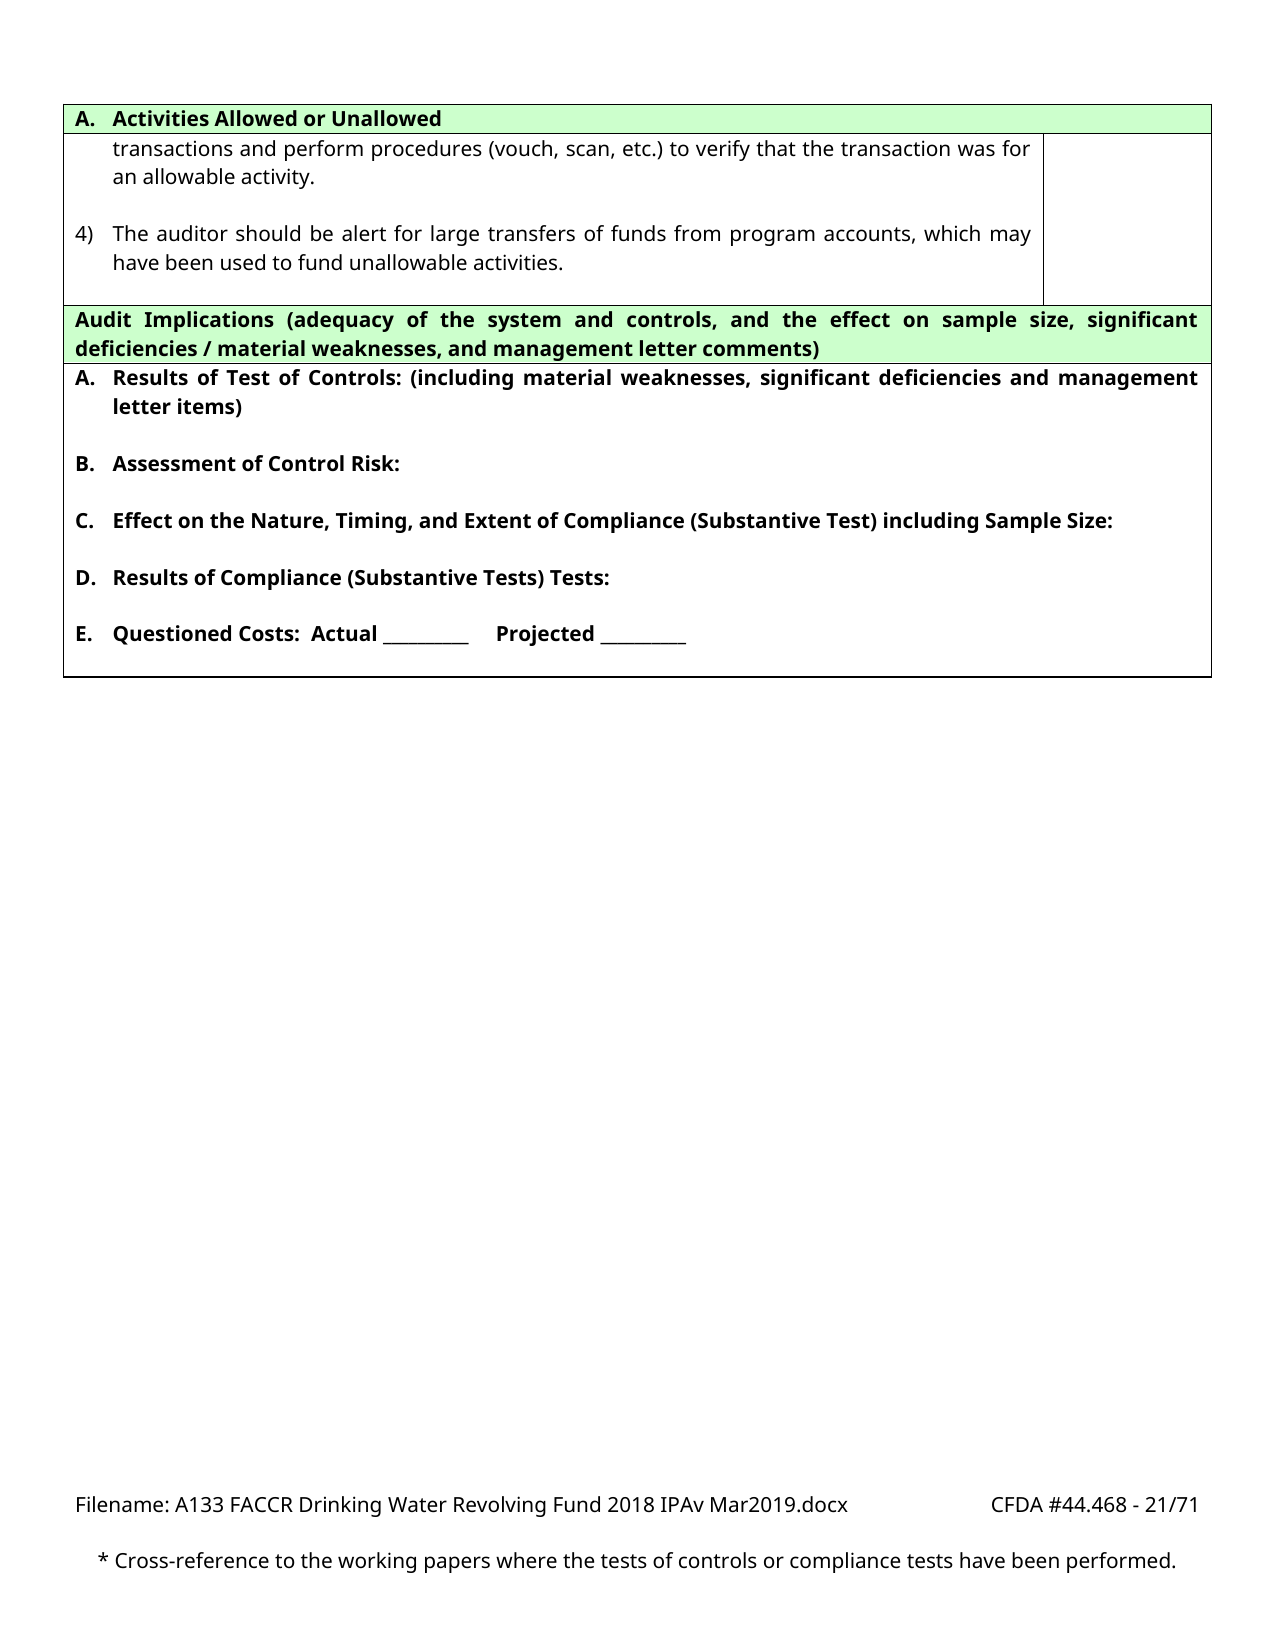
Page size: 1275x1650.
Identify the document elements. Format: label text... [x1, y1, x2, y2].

table_cell [1044, 134, 1211, 304]
table_header A. Activities Allowed or Unallowed [64, 105, 1211, 133]
table_cell Audit Implications (adequacy of the system and controls, and the effect on sample size, significant deficiencies / material weaknesses, and management letter comments) [64, 306, 1211, 362]
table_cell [64, 134, 1043, 304]
table_cell A. Results of Test of Controls: (including material weaknesses, significant deficiencies and management letter items) B. Assessment of Control Risk: C. Effect on the Nature, Timing, and Extent of Compliance (Substantive Test) including Sample Size: D. Results of Compliance (Substantive Tests) Tests: E. Questioned Costs: Actual __________ Projected __________ [64, 364, 1211, 676]
